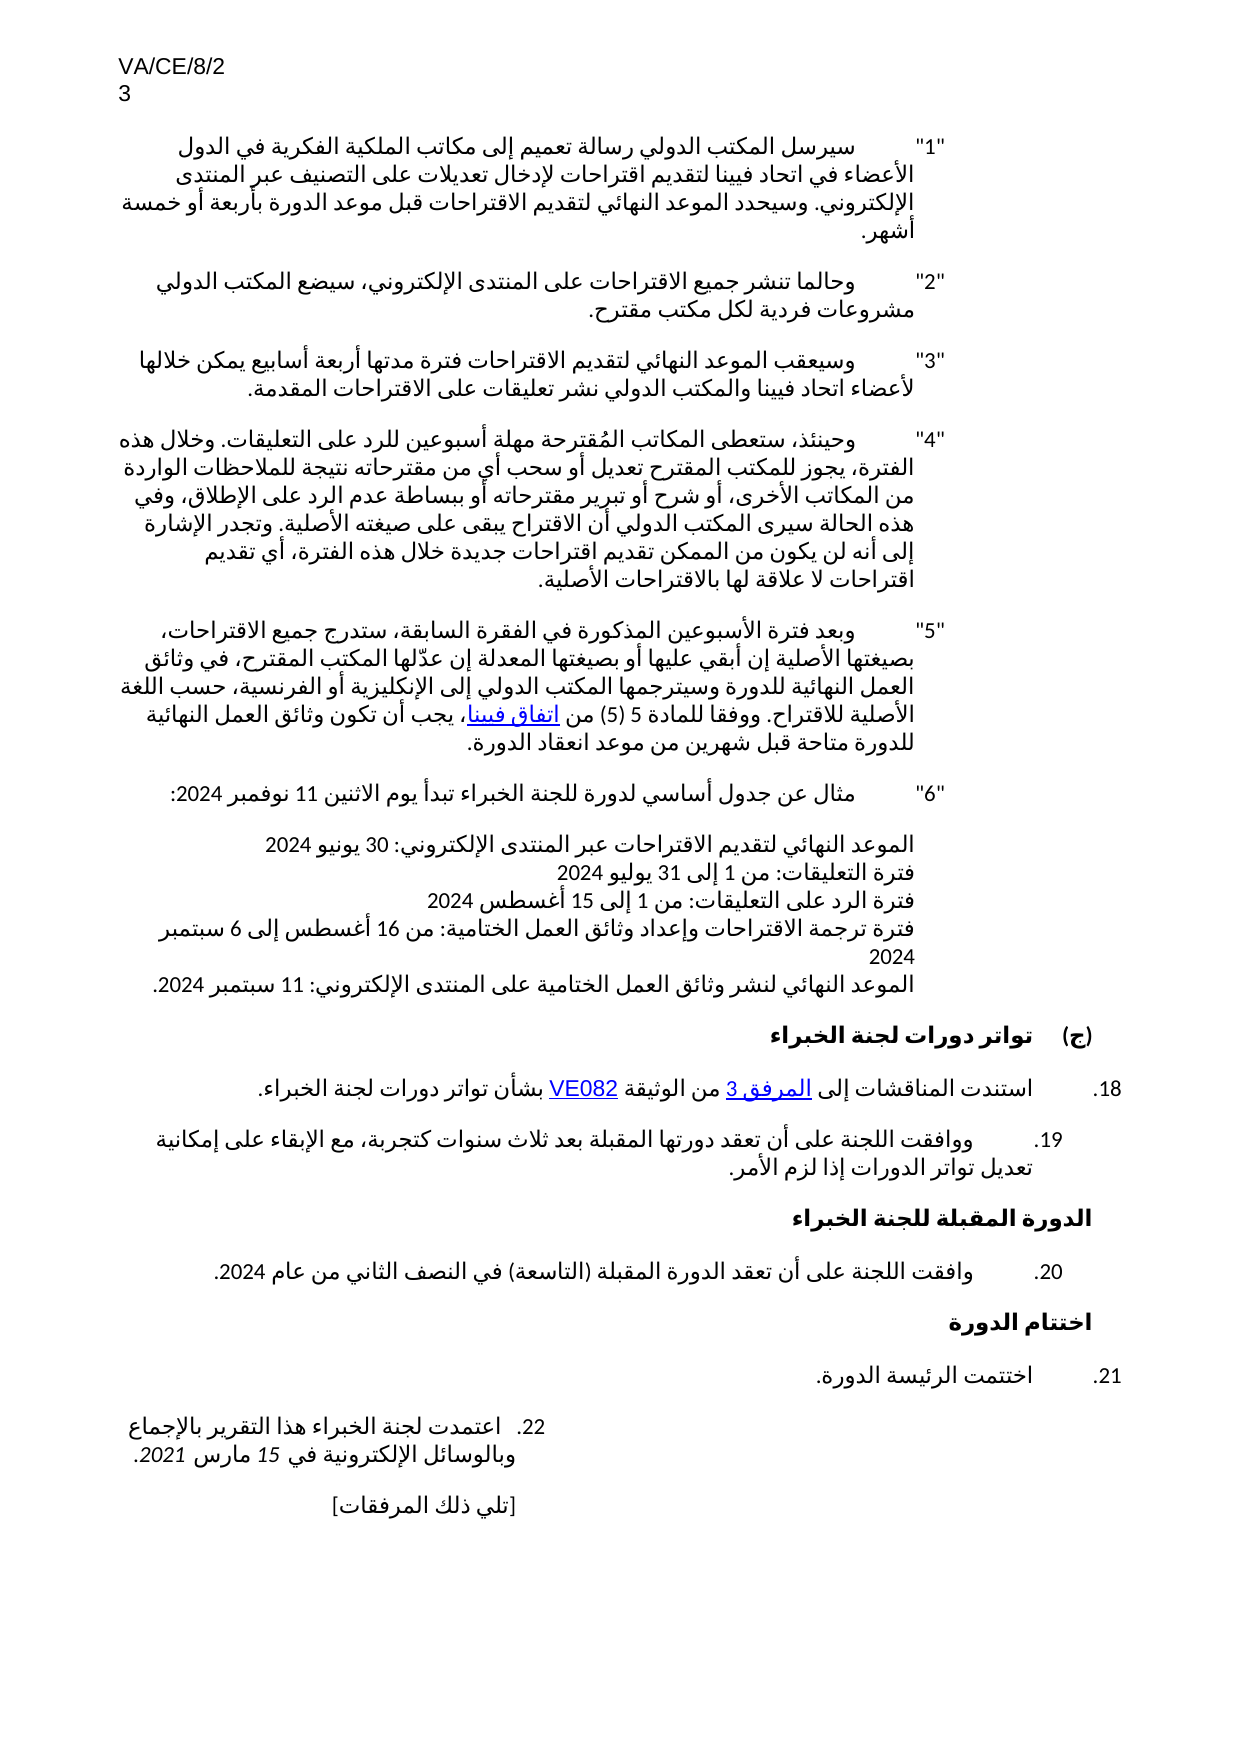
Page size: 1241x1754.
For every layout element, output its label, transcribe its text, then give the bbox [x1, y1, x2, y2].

text اعتمدت لجنة الخبراء هذا التقرير بالإجماع وبالوسائل الإلكترونية في 15 مارس 2021. [118, 1412, 516, 1468]
text فترة الرد على التعليقات: من 1 إلى 15 أغسطس 2024 [118, 886, 915, 914]
text ووافقت اللجنة على أن تعقد دورتها المقبلة بعد ثلاث سنوات كتجربة، مع الإبقاء على إمكانية تعديل تواتر الدورات إذا لزم الأمر. [118, 1125, 1033, 1181]
list وحينئذ، ستعطى المكاتب المُقترحة مهلة أسبوعين للرد على التعليقات. وخلال هذه الفترة، يجوز للمكتب المقترح تعديل أو سحب أي من مقترحاته نتيجة للملاحظات الواردة من المكاتب الأخرى، أو شرح أو تبرير مقترحاته أو ببساطة عدم الرد على الإطلاق، وفي هذه الحالة سيرى المكتب الدولي أن الاقتراح يبقى على صيغته الأصلية. وتجدر الإشارة إلى أنه لن يكون من الممكن تقديم اقتراحات جديدة خلال هذه الفترة، أي تقديم اقتراحات لا علاقة لها بالاقتراحات الأصلية. [118, 425, 945, 593]
text الموعد النهائي لنشر وثائق العمل الختامية على المنتدى الإلكتروني: 11 سبتمبر 2024. [118, 970, 915, 998]
list سيرسل المكتب الدولي رسالة تعميم إلى مكاتب الملكية الفكرية في الدول الأعضاء في اتحاد فيينا لتقديم اقتراحات لإدخال تعديلات على التصنيف عبر المنتدى الإلكتروني. وسيحدد الموعد النهائي لتقديم الاقتراحات قبل موعد الدورة بأربعة أو خمسة أشهر. [118, 132, 945, 244]
text اختتمت الرئيسة الدورة. [118, 1361, 1092, 1389]
list وبعد فترة الأسبوعين المذكورة في الفقرة السابقة، ستدرج جميع الاقتراحات، بصيغتها الأصلية إن أبقي عليها أو بصيغتها المعدلة إن عدّلها المكتب المقترح، في وثائق العمل النهائية للدورة وسيترجمها المكتب الدولي إلى الإنكليزية أو الفرنسية، حسب اللغة الأصلية للاقتراح. ووفقا للمادة 5 (5) من اتفاق فيينا، يجب أن تكون وثائق العمل النهائية للدورة متاحة قبل شهرين من موعد انعقاد الدورة. [118, 616, 945, 756]
text استندت المناقشات إلى المرفق 3 من الوثيقة VE082 بشأن تواتر دورات لجنة الخبراء. [118, 1074, 1092, 1102]
text الموعد النهائي لتقديم الاقتراحات عبر المنتدى الإلكتروني: 30 يونيو 2024 [118, 830, 915, 858]
text الدورة المقبلة للجنة الخبراء [118, 1204, 1092, 1232]
list وسيعقب الموعد النهائي لتقديم الاقتراحات فترة مدتها أربعة أسابيع يمكن خلالها لأعضاء اتحاد فيينا والمكتب الدولي نشر تعليقات على الاقتراحات المقدمة. [118, 346, 945, 402]
text فترة التعليقات: من 1 إلى 31 يوليو 2024 [118, 858, 915, 886]
text [تلي ذلك المرفقات] [118, 1491, 516, 1519]
text فترة ترجمة الاقتراحات وإعداد وثائق العمل الختامية: من 16 أغسطس إلى 6 سبتمبر 2024 [118, 914, 915, 970]
list مثال عن جدول أساسي لدورة للجنة الخبراء تبدأ يوم الاثنين 11 نوفمبر 2024: [118, 779, 945, 807]
text وافقت اللجنة على أن تعقد الدورة المقبلة (التاسعة) في النصف الثاني من عام 2024. [118, 1257, 1033, 1285]
text اختتام الدورة [118, 1308, 1092, 1336]
text (ج) تواتر دورات لجنة الخبراء [118, 1021, 1092, 1049]
list وحالما تنشر جميع الاقتراحات على المنتدى الإلكتروني، سيضع المكتب الدولي مشروعات فردية لكل مكتب مقترح. [118, 267, 945, 323]
